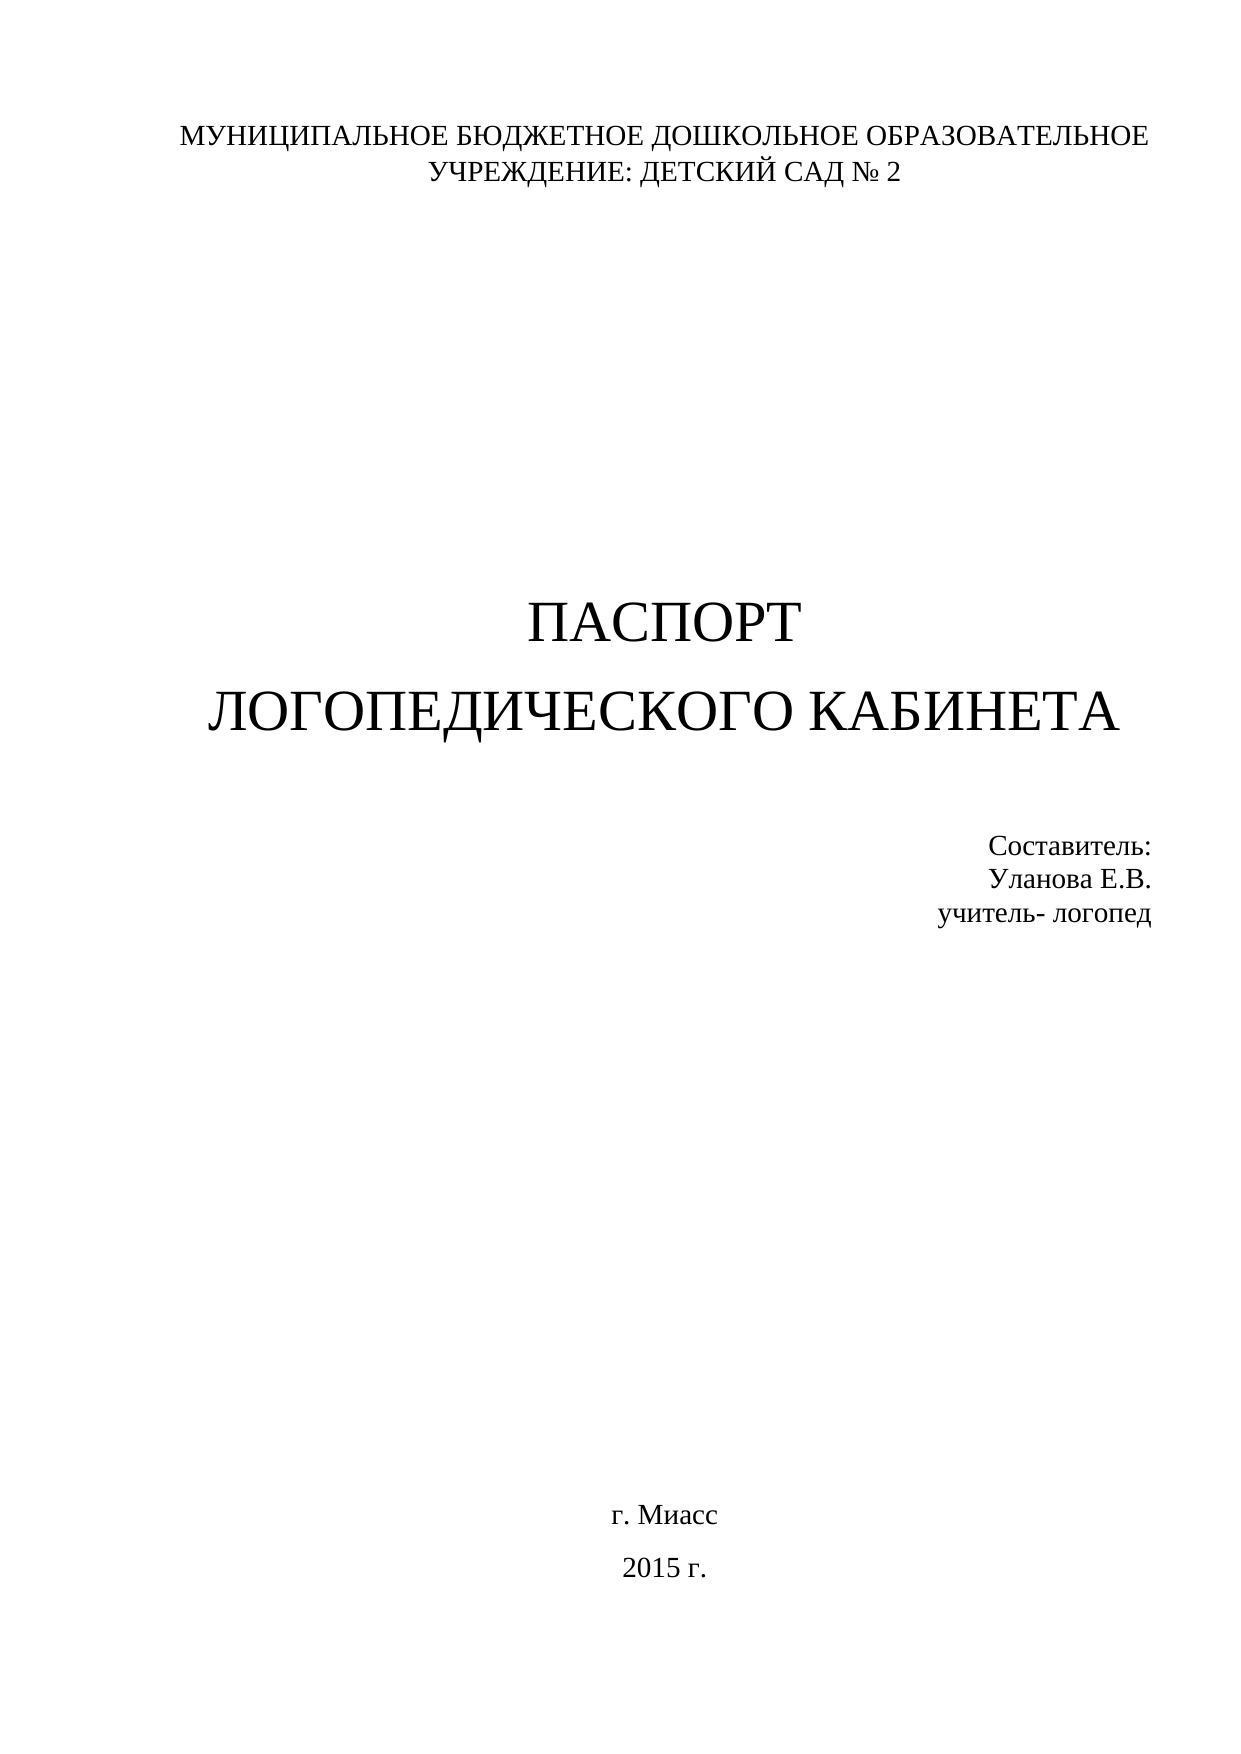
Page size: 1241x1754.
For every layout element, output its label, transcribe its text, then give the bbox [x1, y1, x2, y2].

text ЛОГОПЕДИЧЕСКОГО КАБИНЕТА [177, 676, 1152, 743]
text учитель- логопед [177, 895, 1152, 928]
text 2015 г. [177, 1550, 1152, 1584]
text ПАСПОРТ [177, 586, 1152, 653]
text МУНИЦИПАЛЬНОЕ БЮДЖЕТНОЕ ДОШКОЛЬНОЕ ОБРАЗОВАТЕЛЬНОЕ УЧРЕЖДЕНИЕ: ДЕТСКИЙ САД № 2 [177, 118, 1152, 188]
text г. Миасс [177, 1497, 1152, 1531]
text Уланова Е.В. [177, 861, 1152, 895]
text Составитель: [177, 828, 1152, 861]
